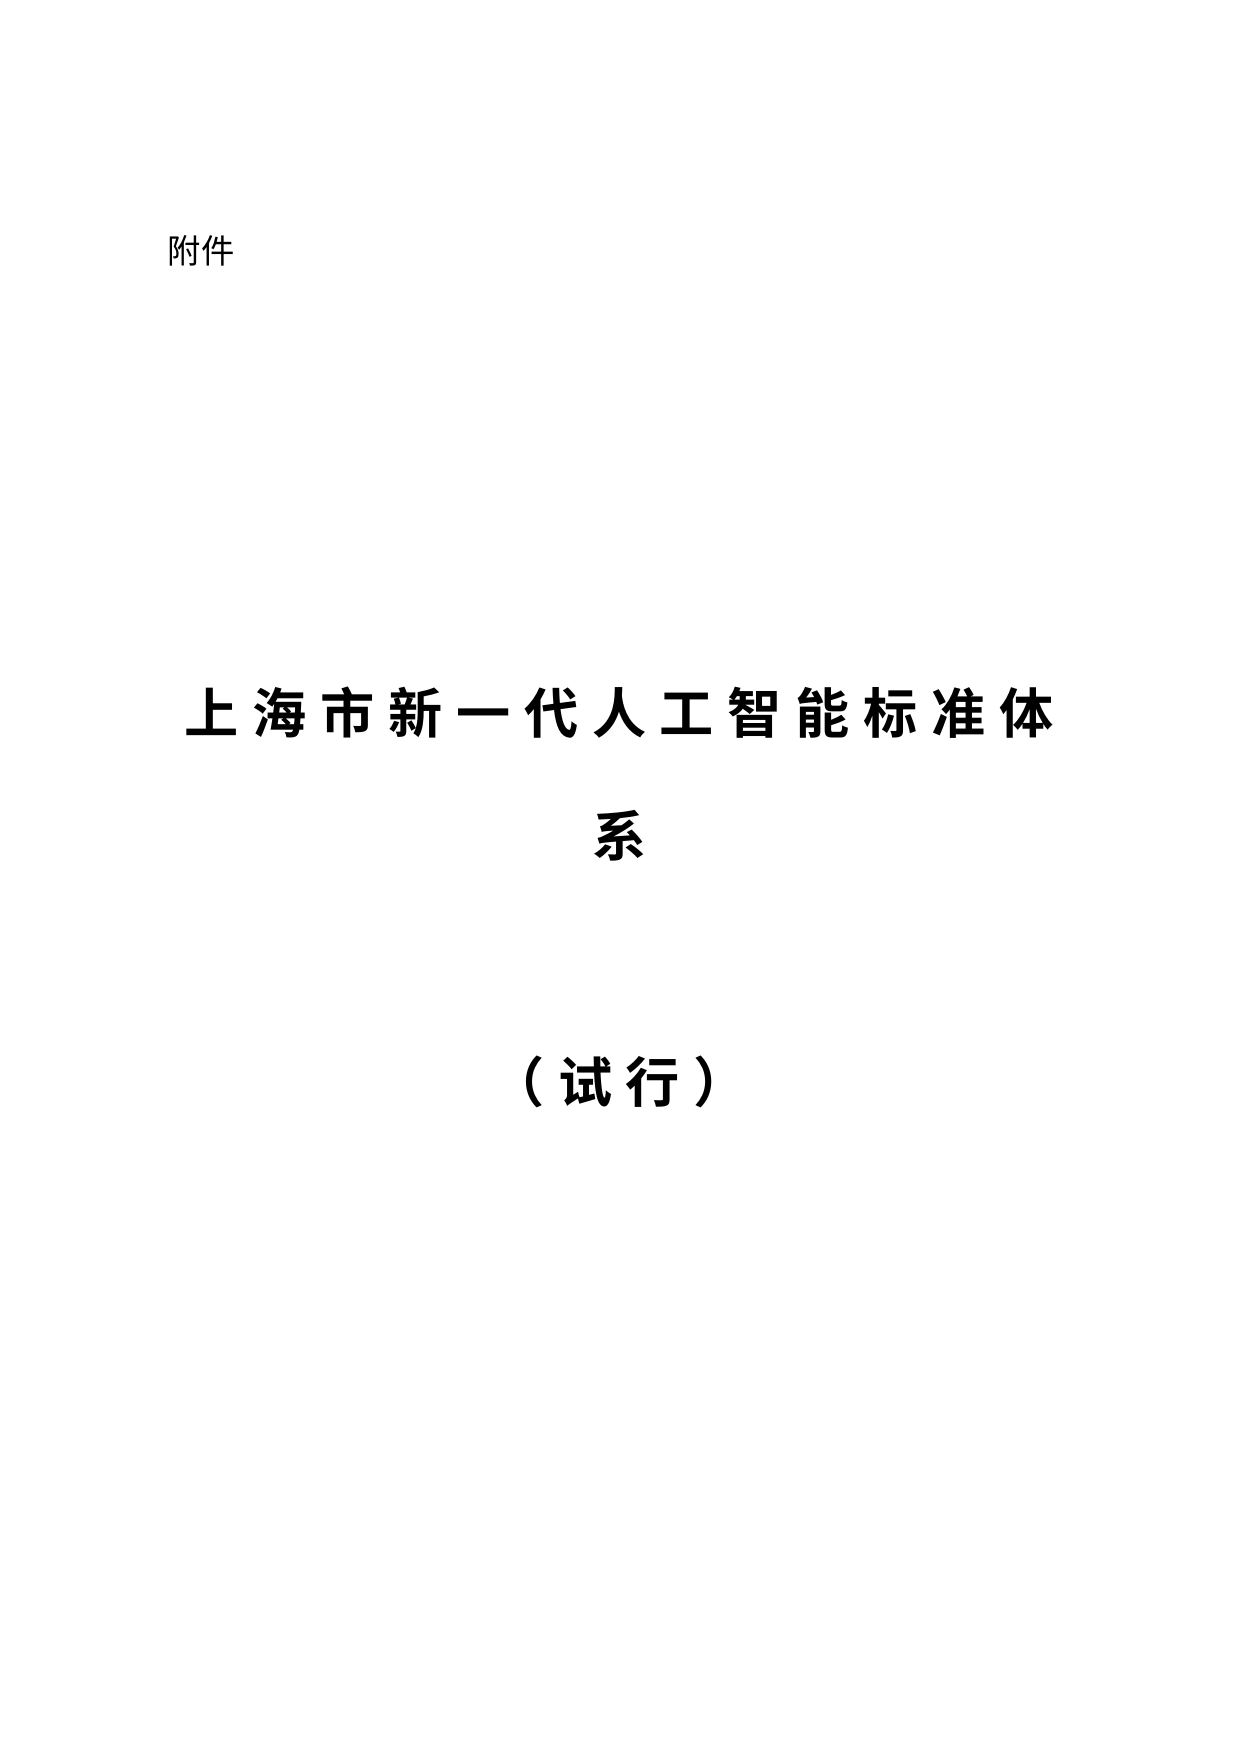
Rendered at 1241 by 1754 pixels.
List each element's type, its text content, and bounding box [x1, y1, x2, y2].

text （试行） [168, 1018, 1084, 1141]
text 上海市新一代人工智能标准体系 [168, 649, 1084, 895]
text 附件 [168, 219, 1084, 280]
